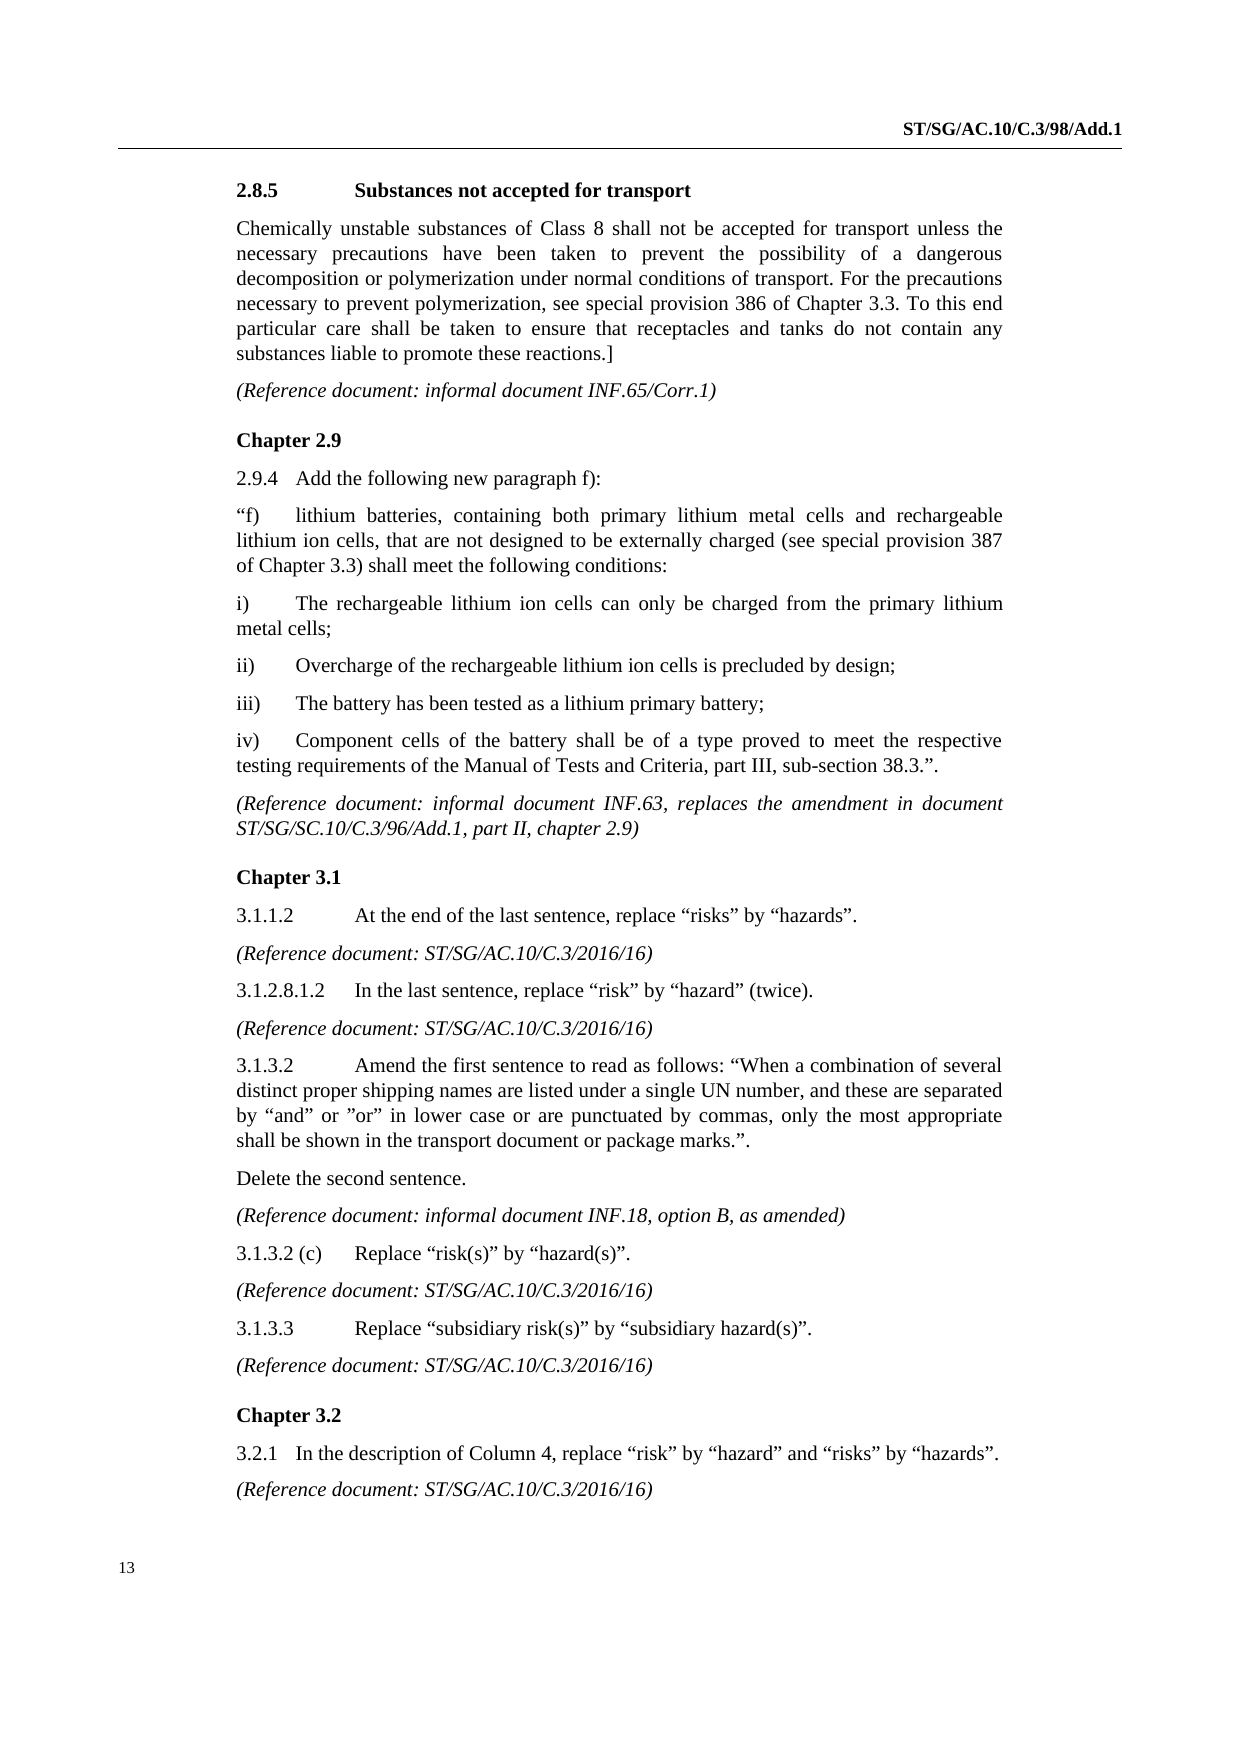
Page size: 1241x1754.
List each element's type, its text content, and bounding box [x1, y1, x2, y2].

text 3.1.3.2 Amend the first sentence to read as follows: “When a combination of several distinct proper shipping names are listed under a single UN number, and these are separated by “and” or ”or” in lower case or are punctuated by commas, only the most appropriate shall be shown in the transport document or package marks.”. [236, 1052, 1004, 1152]
text Chapter 3.1 [236, 865, 1004, 890]
text (Reference document: ST/SG/AC.10/C.3/2016/16) [236, 1015, 1004, 1040]
text (Reference document: ST/SG/AC.10/C.3/2016/16) [236, 940, 1004, 965]
text Chemically unstable substances of Class 8 shall not be accepted for transport unless the necessary precautions have been taken to prevent the possibility of a dangerous decomposition or polymerization under normal conditions of transport. For the precautions necessary to prevent polymerization, see special provision 386 of Chapter 3.3. To this end particular care shall be taken to ensure that receptacles and tanks do not contain any substances liable to promote these reactions.] [236, 215, 1004, 365]
text ii) Overcharge of the rechargeable lithium ion cells is precluded by design; [236, 652, 1004, 677]
text 3.1.2.8.1.2 In the last sentence, replace “risk” by “hazard” (twice). [236, 977, 1004, 1002]
text 3.1.1.2 At the end of the last sentence, replace “risks” by “hazards”. [236, 902, 1004, 927]
text “f) lithium batteries, containing both primary lithium metal cells and rechargeable lithium ion cells, that are not designed to be externally charged (see special provision 387 of Chapter 3.3) shall meet the following conditions: [236, 502, 1004, 577]
text (Reference document: ST/SG/AC.10/C.3/2016/16) [236, 1277, 1004, 1302]
text 2.8.5 Substances not accepted for transport [236, 177, 1004, 202]
text 3.1.3.3 Replace “subsidiary risk(s)” by “subsidiary hazard(s)”. [236, 1315, 1004, 1340]
text iii) The battery has been tested as a lithium primary battery; [236, 690, 1004, 715]
text 3.1.3.2 (c) Replace “risk(s)” by “hazard(s)”. [236, 1240, 1004, 1265]
text (Reference document: informal document INF.18, option B, as amended) [236, 1202, 1004, 1227]
text Chapter 3.2 [236, 1402, 1004, 1427]
text (Reference document: informal document INF.65/Corr.1) [236, 377, 1004, 402]
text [236, 1477, 1004, 1501]
text iv) Component cells of the battery shall be of a type proved to meet the respective testing requirements of the Manual of Tests and Criteria, part III, sub-section 38.3.”. [236, 727, 1004, 777]
text 3.2.1 In the description of Column 4, replace “risk” by “hazard” and “risks” by “hazards”. [236, 1440, 1004, 1465]
text Delete the second sentence. [236, 1165, 1004, 1190]
text 2.9.4 Add the following new paragraph f): [236, 465, 1004, 490]
text i) The rechargeable lithium ion cells can only be charged from the primary lithium metal cells; [236, 590, 1004, 640]
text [236, 1352, 1004, 1377]
text (Reference document: informal document INF.63, replaces the amendment in document ST/SG/SC.10/C.3/96/Add.1, part II, chapter 2.9) [236, 790, 1004, 840]
text Chapter 2.9 [236, 427, 1004, 452]
